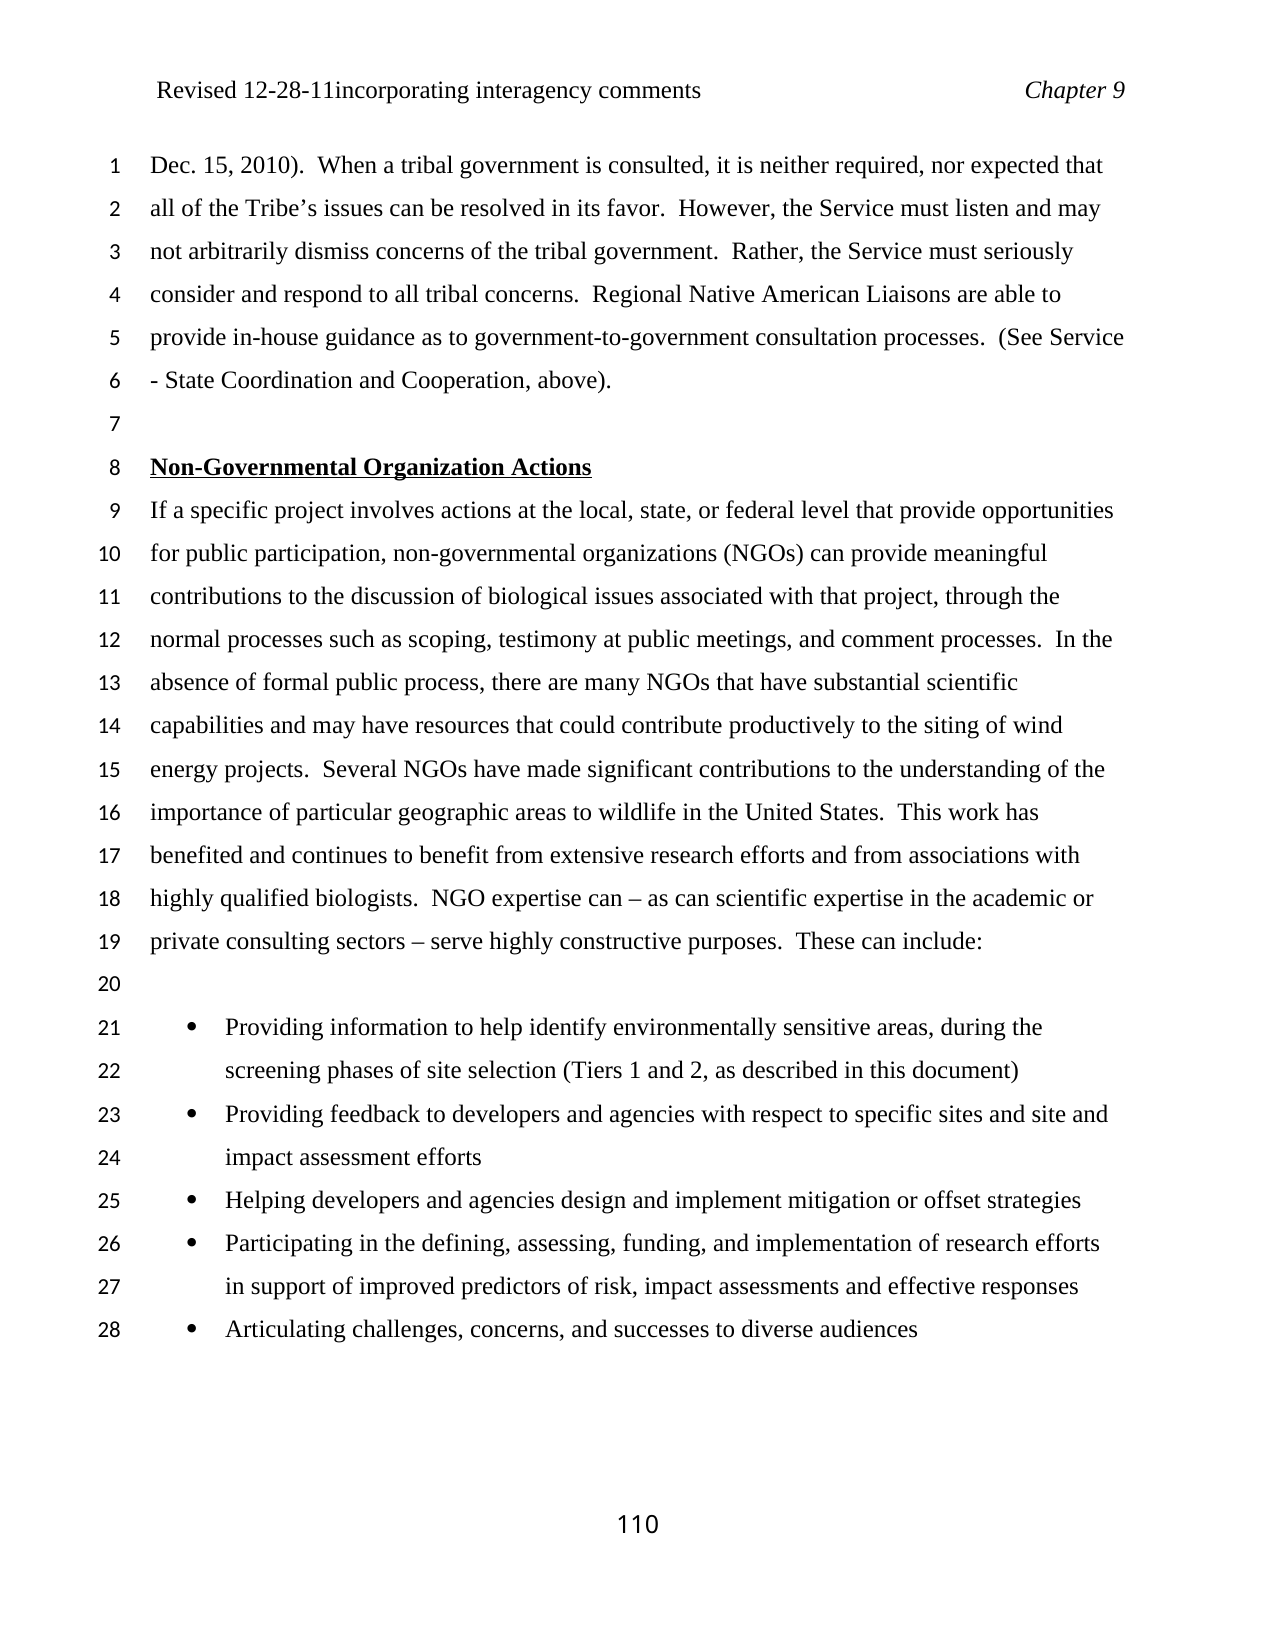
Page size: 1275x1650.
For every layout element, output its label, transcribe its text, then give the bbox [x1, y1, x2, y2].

text If a specific project involves actions at the local, state, or federal level that provide opportunities for public participation, non-governmental organizations (NGOs) can provide meaningful contributions to the discussion of biological issues associated with that project, through the normal processes such as scoping, testimony at public meetings, and comment processes. In the absence of formal public process, there are many NGOs that have substantial scientific capabilities and may have resources that could contribute productively to the siting of wind energy projects. Several NGOs have made significant contributions to the understanding of the importance of particular geographic areas to wildlife in the United States. This work has benefited and continues to benefit from extensive research efforts and from associations with highly qualified biologists. NGO expertise can – as can scientific expertise in the academic or private consulting sectors – serve highly constructive purposes. These can include: [150, 495, 1125, 955]
list Articulating challenges, concerns, and successes to diverse audiences [187, 1314, 1125, 1343]
subtitle Non-Governmental Organization Actions [150, 452, 1125, 481]
list Providing feedback to developers and agencies with respect to specific sites and site and impact assessment efforts [187, 1099, 1125, 1171]
list Helping developers and agencies design and implement mitigation or offset strategies [187, 1185, 1125, 1214]
list Participating in the defining, assessing, funding, and implementation of research efforts in support of improved predictors of risk, impact assessments and effective responses [187, 1228, 1125, 1300]
list Providing information to help identify environmentally sensitive areas, during the screening phases of site selection (Tiers 1 and 2, as described in this document) [187, 1012, 1125, 1084]
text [150, 150, 1125, 394]
